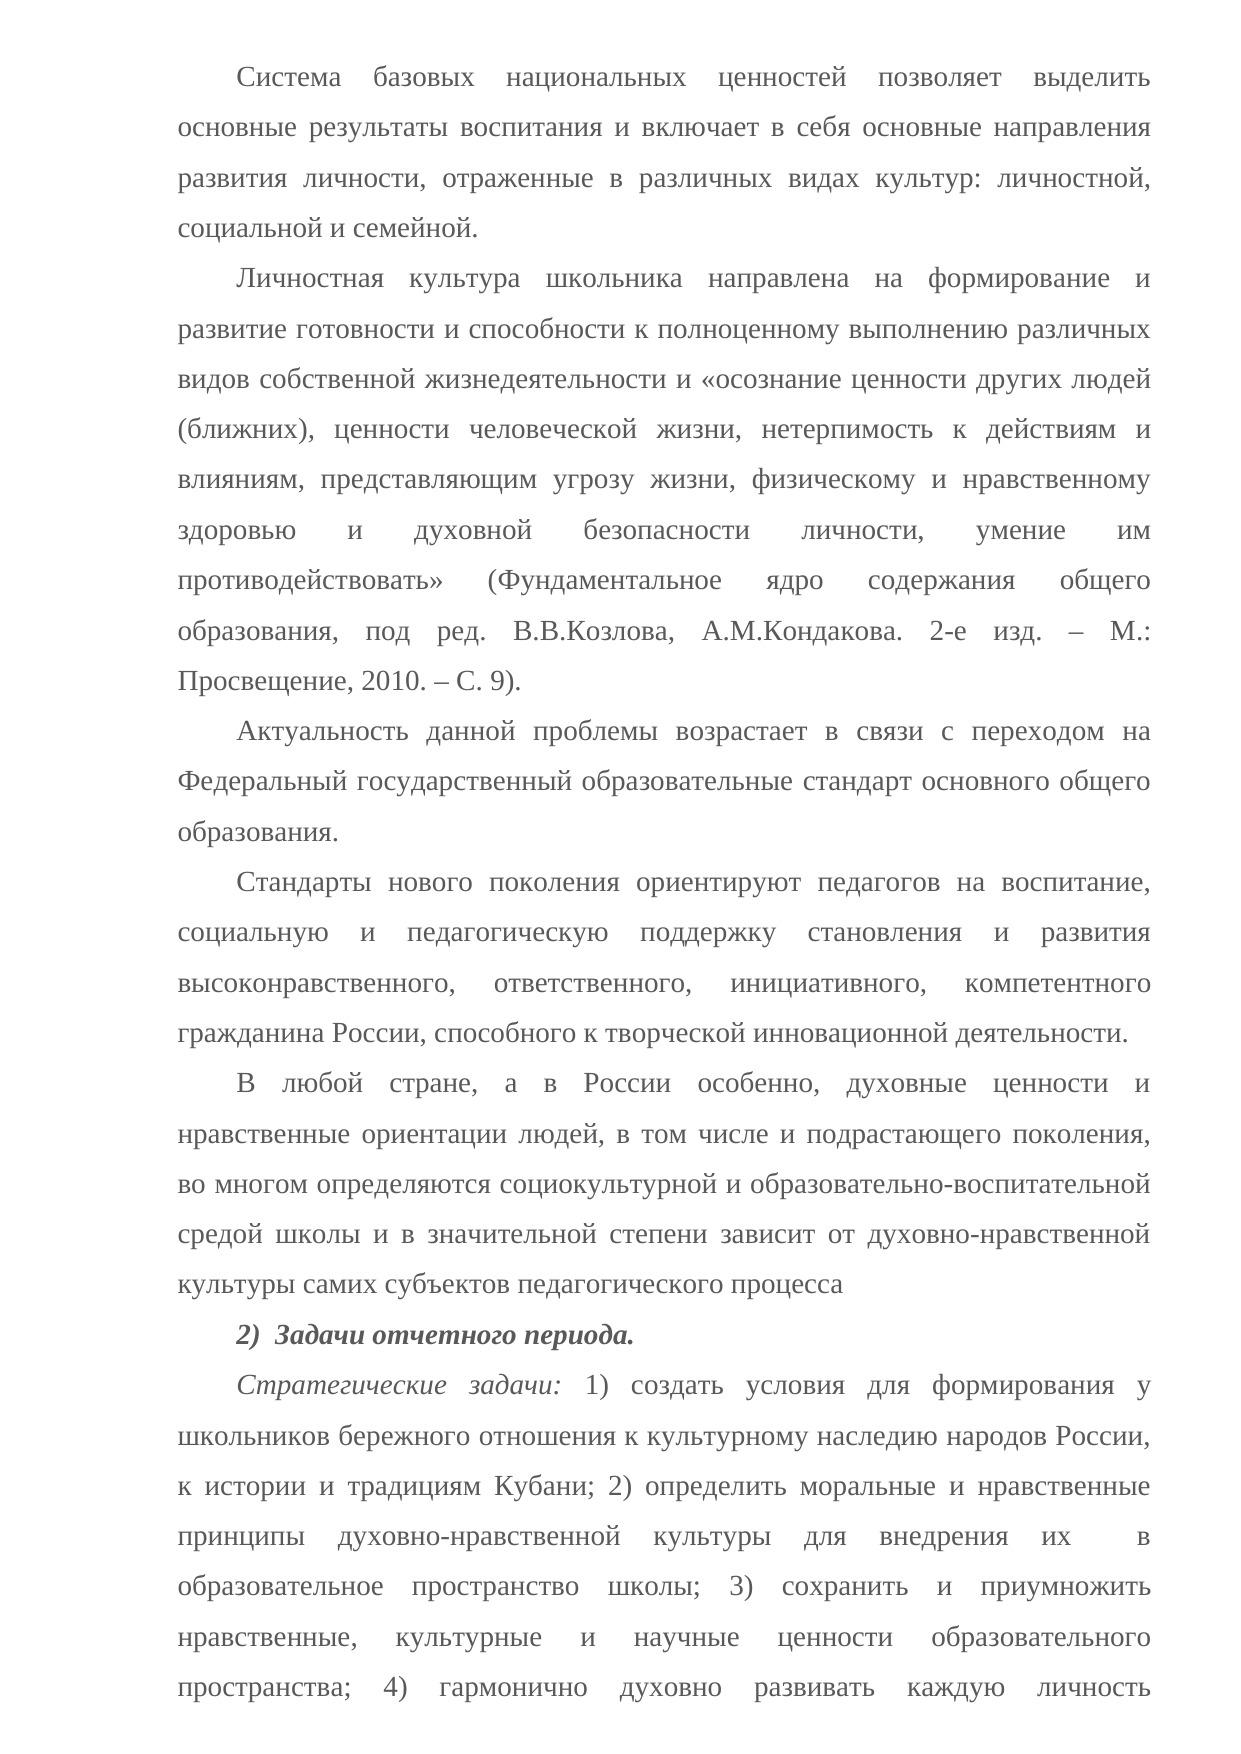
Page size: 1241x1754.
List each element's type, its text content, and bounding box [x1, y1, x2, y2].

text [177, 1367, 1152, 1703]
text Система базовых национальных ценностей позволяет выделить основные результаты воспитания и включает в себя основные направления развития личности, отраженные в различных видах культур: личностной, социальной и семейной. [177, 59, 1152, 244]
text В любой стране, а в России особенно, духовные ценности и нравственные ориентации людей, в том числе и подрастающего поколения, во многом определяются социокультурной и образовательно-воспитательной средой школы и в значительной степени зависит от духовно-нравственной культуры самих субъектов педагогического процесса [177, 1065, 1152, 1300]
text Личностная культура школьника направлена на формирование и развитие готовности и способности к полноценному выполнению различных видов собственной жизнедеятельности и «осознание ценности других людей (ближних), ценности человеческой жизни, нетерпимость к действиям и влияниям, представляющим угрозу жизни, физическому и нравственному здоровью и духовной безопасности личности, умение им противодействовать» (Фундаментальное ядро содержания общего образования, под ред. В.В.Козлова, А.М.Кондакова. 2-е изд. – М.: Просвещение, 2010. – С. 9). [177, 260, 1152, 696]
text Актуальность данной проблемы возрастает в связи с переходом на Федеральный государственный образовательные стандарт основного общего образования. [177, 713, 1152, 847]
text Стандарты нового поколения ориентируют педагогов на воспитание, социальную и педагогическую поддержку становления и развития высоконравственного, ответственного, инициативного, компетентного гражданина России, способного к творческой инновационной деятельности. [177, 864, 1152, 1049]
text 2) Задачи отчетного периода. [177, 1317, 1152, 1351]
